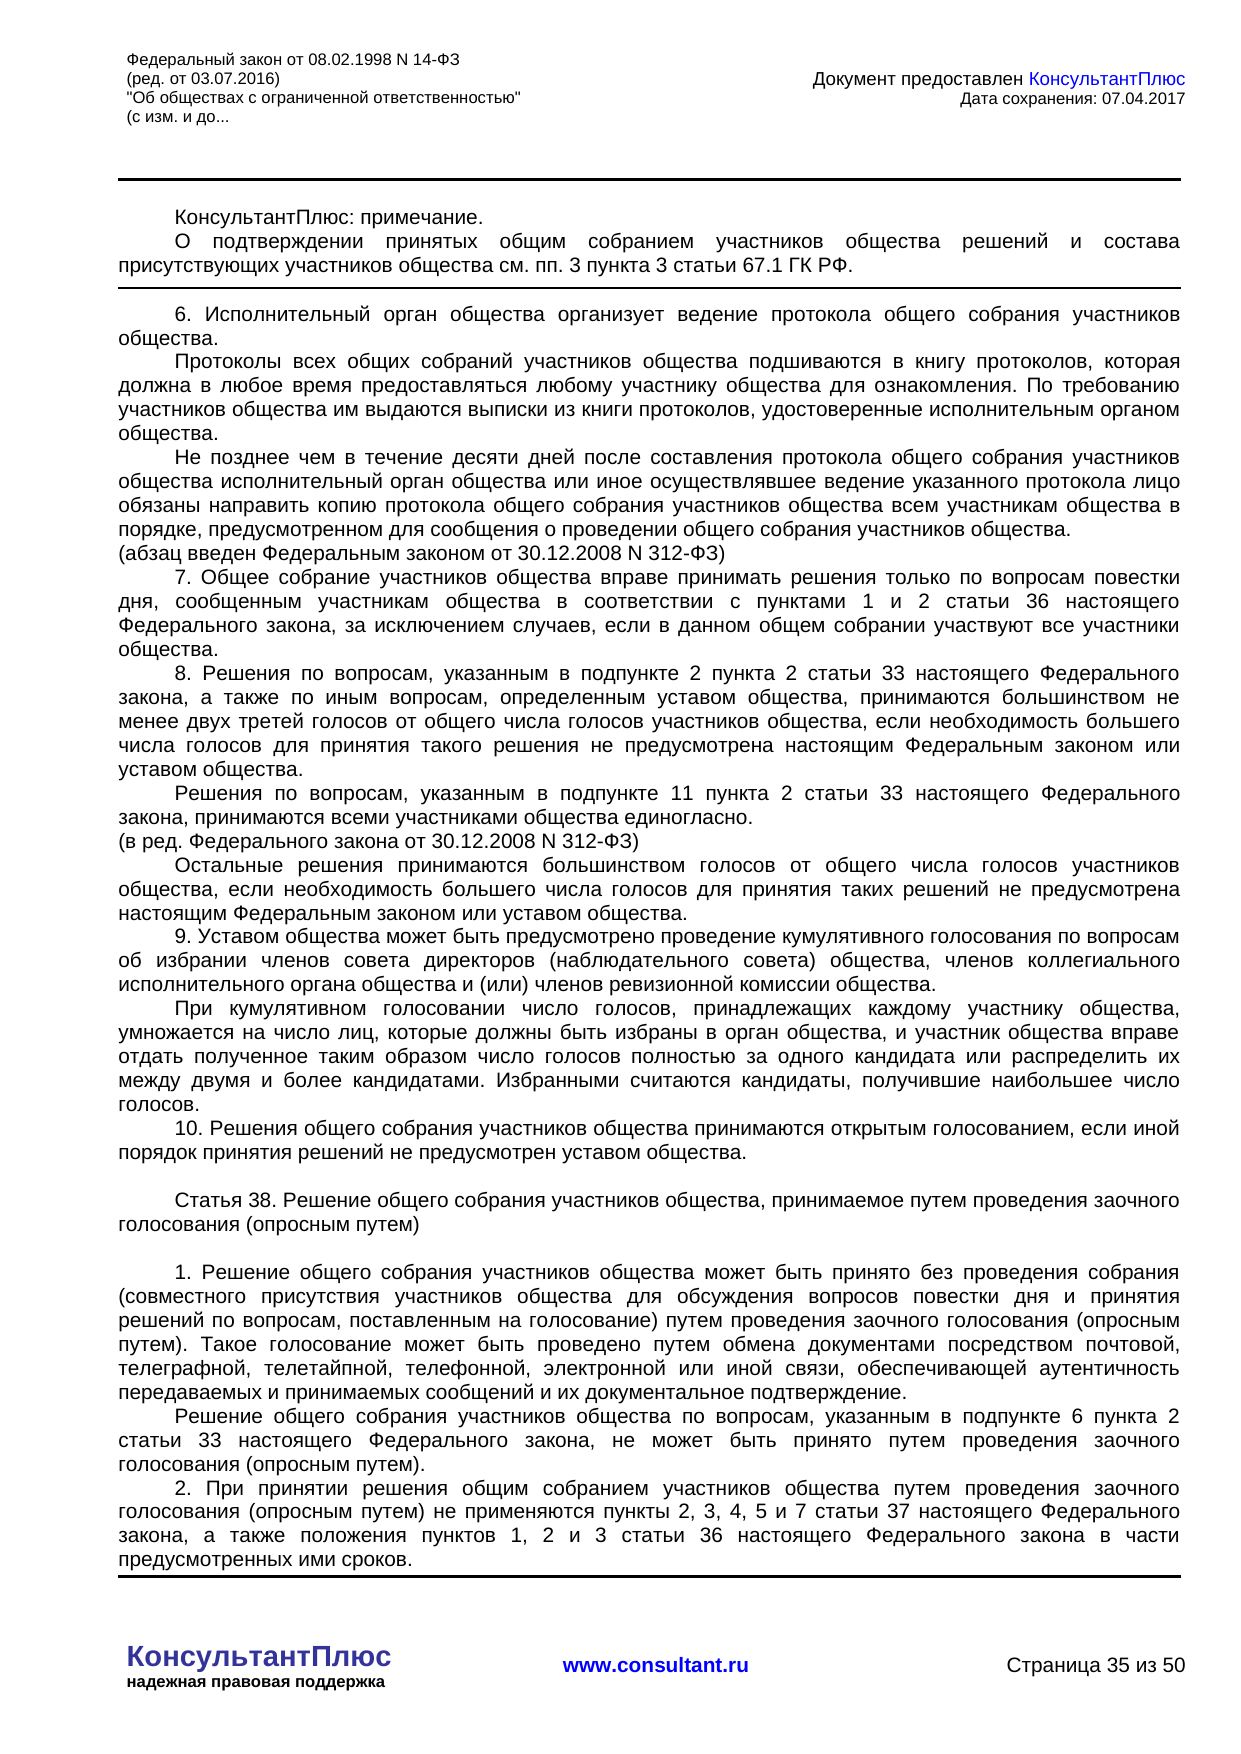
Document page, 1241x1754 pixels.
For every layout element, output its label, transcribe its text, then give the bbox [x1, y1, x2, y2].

text 6. Исполнительный орган общества организует ведение протокола общего собрания участников общества. [118, 301, 1181, 349]
text 1. Решение общего собрания участников общества может быть принято без проведения собрания (совместного присутствия участников общества для обсуждения вопросов повестки дня и принятия решений по вопросам, поставленным на голосование) путем проведения заочного голосования (опросным путем). Такое голосование может быть проведено путем обмена документами посредством почтовой, телеграфной, телетайпной, телефонной, электронной или иной связи, обеспечивающей аутентичность передаваемых и принимаемых сообщений и их документальное подтверждение. [118, 1260, 1181, 1403]
text 8. Решения по вопросам, указанным в подпункте 2 пункта 2 статьи 33 настоящего Федерального закона, а также по иным вопросам, определенным уставом общества, принимаются большинством не менее двух третей голосов от общего числа голосов участников общества, если необходимость большего числа голосов для принятия такого решения не предусмотрена настоящим Федеральным законом или уставом общества. [118, 661, 1181, 781]
text 2. При принятии решения общим собранием участников общества путем проведения заочного голосования (опросным путем) не применяются пункты 2, 3, 4, 5 и 7 статьи 37 настоящего Федерального закона, а также положения пунктов 1, 2 и 3 статьи 36 настоящего Федерального закона в части предусмотренных ими сроков. [118, 1475, 1181, 1571]
text (абзац введен Федеральным законом от 30.12.2008 N 312-ФЗ) [118, 541, 1181, 565]
text КонсультантПлюс: примечание. [118, 205, 1181, 229]
text Протоколы всех общих собраний участников общества подшиваются в книгу протоколов, которая должна в любое время предоставляться любому участнику общества для ознакомления. По требованию участников общества им выдаются выписки из книги протоколов, удостоверенные исполнительным органом общества. [118, 349, 1181, 445]
text Статья 38. Решение общего собрания участников общества, принимаемое путем проведения заочного голосования (опросным путем) [118, 1188, 1181, 1236]
text При кумулятивном голосовании число голосов, принадлежащих каждому участнику общества, умножается на число лиц, которые должны быть избраны в орган общества, и участник общества вправе отдать полученное таким образом число голосов полностью за одного кандидата или распределить их между двумя и более кандидатами. Избранными считаются кандидаты, получившие наибольшее число голосов. [118, 996, 1181, 1116]
text Не позднее чем в течение десяти дней после составления протокола общего собрания участников общества исполнительный орган общества или иное осуществлявшее ведение указанного протокола лицо обязаны направить копию протокола общего собрания участников общества всем участникам общества в порядке, предусмотренном для сообщения о проведении общего собрания участников общества. [118, 445, 1181, 541]
text Остальные решения принимаются большинством голосов от общего числа голосов участников общества, если необходимость большего числа голосов для принятия таких решений не предусмотрена настоящим Федеральным законом или уставом общества. [118, 852, 1181, 924]
text Решение общего собрания участников общества по вопросам, указанным в подпункте 6 пункта 2 статьи 33 настоящего Федерального закона, не может быть принято путем проведения заочного голосования (опросным путем). [118, 1403, 1181, 1475]
text (в ред. Федерального закона от 30.12.2008 N 312-ФЗ) [118, 828, 1181, 852]
text Решения по вопросам, указанным в подпункте 11 пункта 2 статьи 33 настоящего Федерального закона, принимаются всеми участниками общества единогласно. [118, 781, 1181, 828]
text 10. Решения общего собрания участников общества принимаются открытым голосованием, если иной порядок принятия решений не предусмотрен уставом общества. [118, 1116, 1181, 1164]
text О подтверждении принятых общим собранием участников общества решений и состава присутствующих участников общества см. пп. 3 пункта 3 статьи 67.1 ГК РФ. [118, 229, 1181, 277]
text 9. Уставом общества может быть предусмотрено проведение кумулятивного голосования по вопросам об избрании членов совета директоров (наблюдательного совета) общества, членов коллегиального исполнительного органа общества и (или) членов ревизионной комиссии общества. [118, 924, 1181, 996]
text 7. Общее собрание участников общества вправе принимать решения только по вопросам повестки дня, сообщенным участникам общества в соответствии с пунктами 1 и 2 статьи 36 настоящего Федерального закона, за исключением случаев, если в данном общем собрании участвуют все участники общества. [118, 565, 1181, 661]
